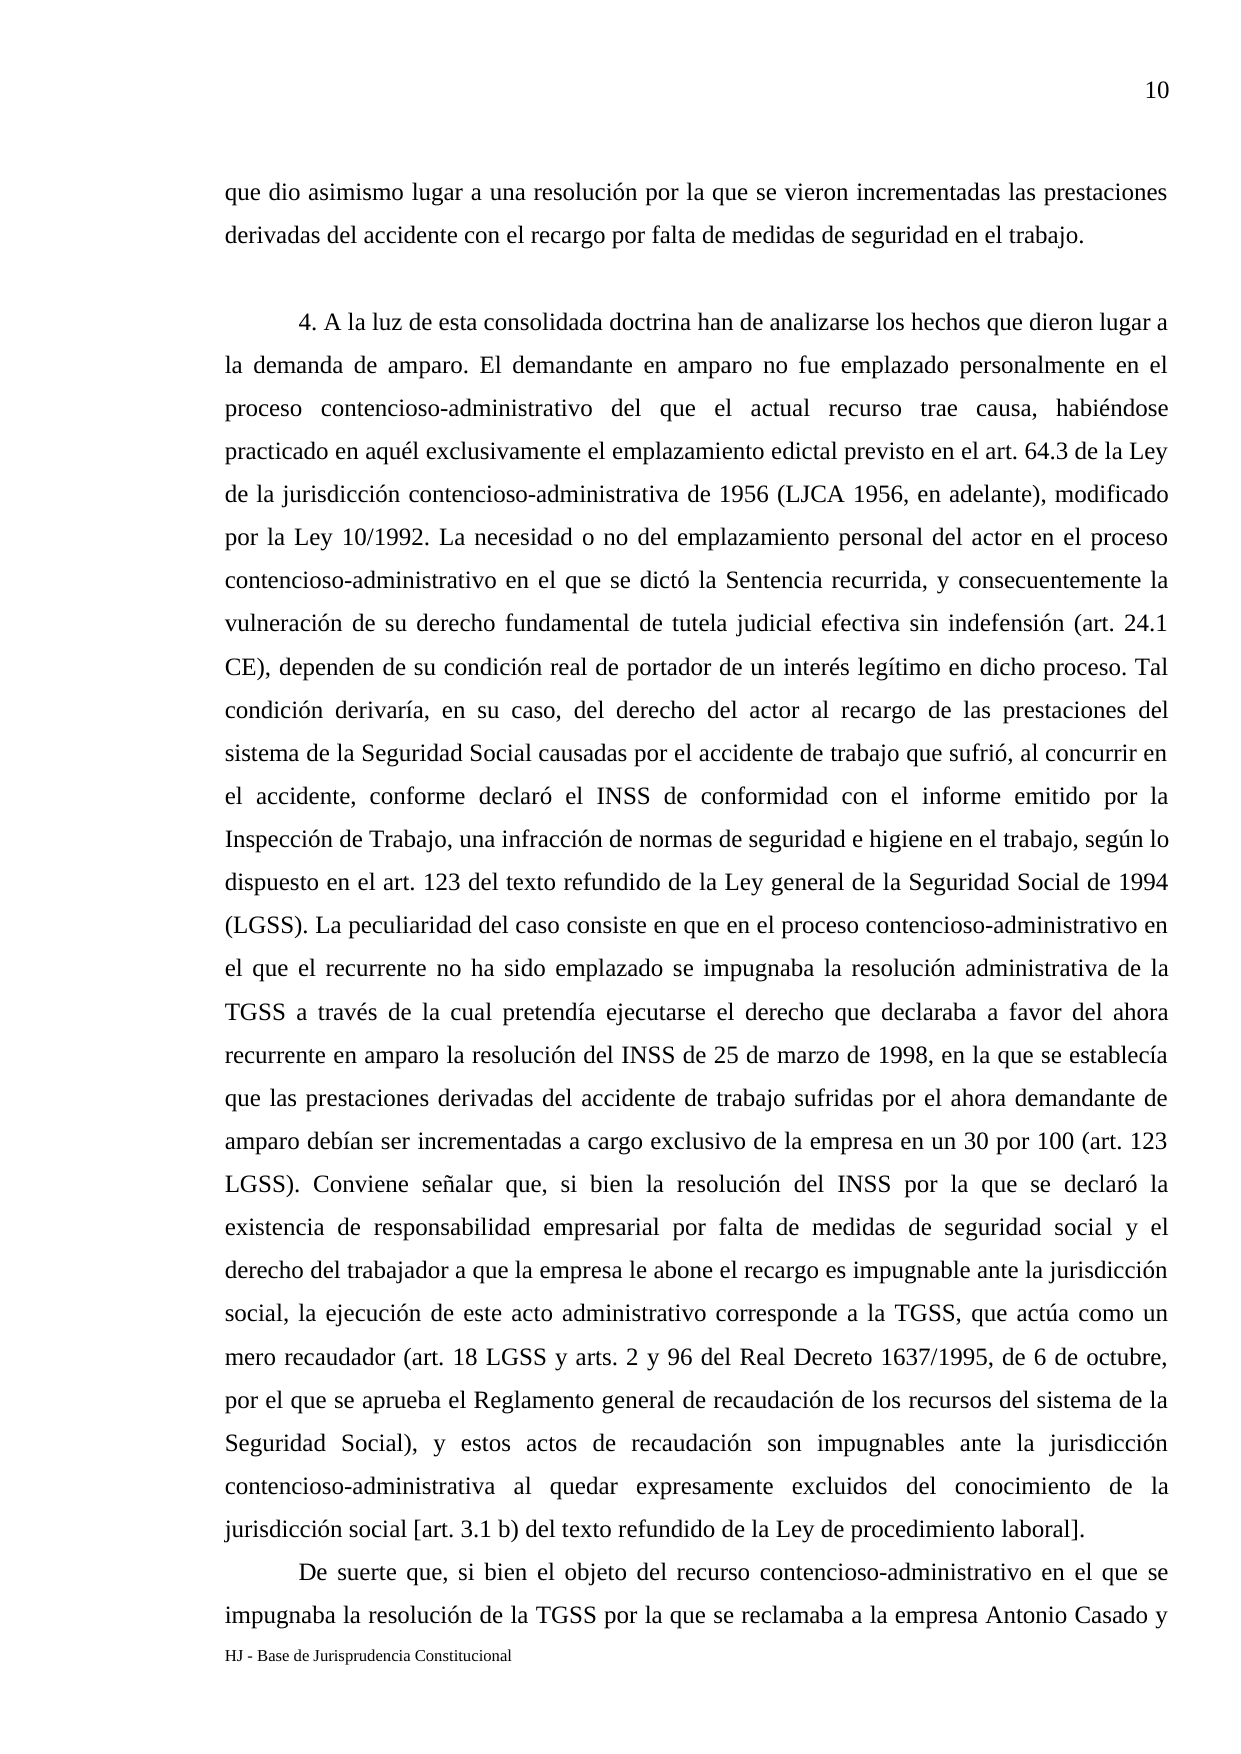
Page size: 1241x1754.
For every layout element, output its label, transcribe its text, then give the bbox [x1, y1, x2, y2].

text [224, 177, 1169, 249]
text 4. A la luz de esta consolidada doctrina han de analizarse los hechos que dieron lugar a la demanda de amparo. El demandante en amparo no fue emplazado personalmente en el proceso contencioso-administrativo del que el actual recurso trae causa, habiéndose practicado en aquél exclusivamente el emplazamiento edictal previsto en el art. 64.3 de la Ley de la jurisdicción contencioso-administrativa de 1956 (LJCA 1956, en adelante), modificado por la Ley 10/1992. La necesidad o no del emplazamiento personal del actor en el proceso contencioso-administrativo en el que se dictó la Sentencia recurrida, y consecuentemente la vulneración de su derecho fundamental de tutela judicial efectiva sin indefensión (art. 24.1 CE), dependen de su condición real de portador de un interés legítimo en dicho proceso. Tal condición derivaría, en su caso, del derecho del actor al recargo de las prestaciones del sistema de la Seguridad Social causadas por el accidente de trabajo que sufrió, al concurrir en el accidente, conforme declaró el INSS de conformidad con el informe emitido por la Inspección de Trabajo, una infracción de normas de seguridad e higiene en el trabajo, según lo dispuesto en el art. 123 del texto refundido de la Ley general de la Seguridad Social de 1994 (LGSS). La peculiaridad del caso consiste en que en el proceso contencioso-administrativo en el que el recurrente no ha sido emplazado se impugnaba la resolución administrativa de la TGSS a través de la cual pretendía ejecutarse el derecho que declaraba a favor del ahora recurrente en amparo la resolución del INSS de 25 de marzo de 1998, en la que se establecía que las prestaciones derivadas del accidente de trabajo sufridas por el ahora demandante de amparo debían ser incrementadas a cargo exclusivo de la empresa en un 30 por 100 (art. 123 LGSS). Conviene señalar que, si bien la resolución del INSS por la que se declaró la existencia de responsabilidad empresarial por falta de medidas de seguridad social y el derecho del trabajador a que la empresa le abone el recargo es impugnable ante la jurisdicción social, la ejecución de este acto administrativo corresponde a la TGSS, que actúa como un mero recaudador (art. 18 LGSS y arts. 2 y 96 del Real Decreto 1637/1995, de 6 de octubre, por el que se aprueba el Reglamento general de recaudación de los recursos del sistema de la Seguridad Social), y estos actos de recaudación son impugnables ante la jurisdicción contencioso-administrativa al quedar expresamente excluidos del conocimiento de la jurisdicción social [art. 3.1 b) del texto refundido de la Ley de procedimiento laboral]. [224, 307, 1169, 1543]
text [224, 1557, 1169, 1629]
